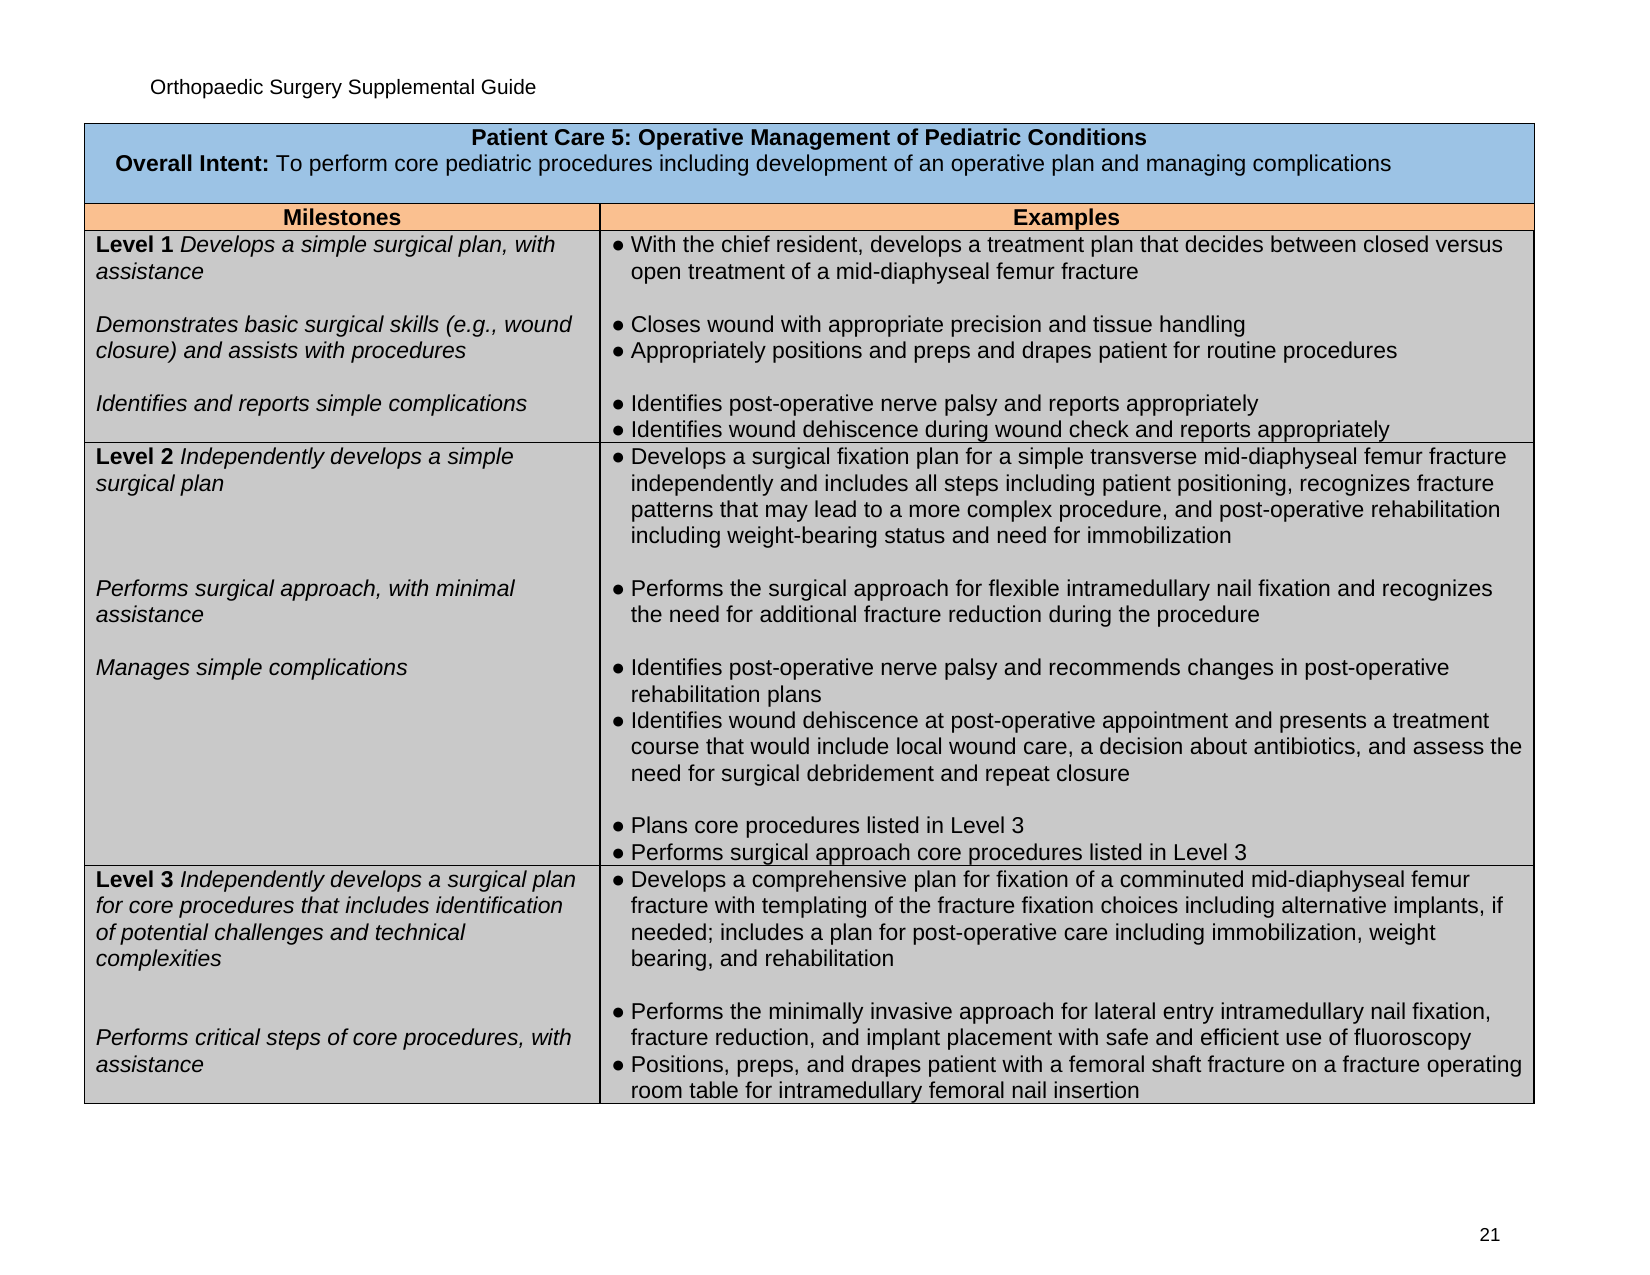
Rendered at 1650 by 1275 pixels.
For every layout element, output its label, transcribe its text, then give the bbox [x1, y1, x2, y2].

table_cell Milestones [85, 204, 599, 230]
table_cell Develops a surgical fixation plan for a simple transverse mid-diaphyseal femur fracture independently and includes all steps including patient positioning, recognizes fracture patterns that may lead to a more complex procedure, and post-operative rehabilitation including weight-bearing status and need for immobilization Performs the surgical approach for flexible intramedullary nail fixation and recognizes the need for additional fracture reduction during the procedure Identifies post-operative nerve palsy and recommends changes in post-operative rehabilitation plans Identifies wound dehiscence at post-operative appointment and presents a treatment course that would include local wound care, a decision about antibiotics, and assess the need for surgical debridement and repeat closure Plans core procedures listed in Level 3 Performs surgical approach core procedures listed in Level 3 [601, 443, 1533, 865]
table_cell Examples [601, 204, 1534, 230]
table_cell Level 1 Develops a simple surgical plan, with assistance Demonstrates basic surgical skills (e.g., wound closure) and assists with procedures Identifies and reports simple complications [85, 231, 599, 442]
table_cell With the chief resident, develops a treatment plan that decides between closed versus open treatment of a mid-diaphyseal femur fracture Closes wound with appropriate precision and tissue handling Appropriately positions and preps and drapes patient for routine procedures Identifies post-operative nerve palsy and reports appropriately Identifies wound dehiscence during wound check and reports appropriately [601, 231, 1533, 442]
table_header Patient Care 5: Operative Management of Pediatric Conditions Overall Intent: To perform core pediatric procedures including development of an operative plan and managing complications [85, 124, 1534, 203]
table_cell Level 2 Independently develops a simple surgical plan Performs surgical approach, with minimal assistance Manages simple complications [85, 443, 599, 865]
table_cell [601, 866, 1533, 1103]
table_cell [85, 866, 599, 1103]
